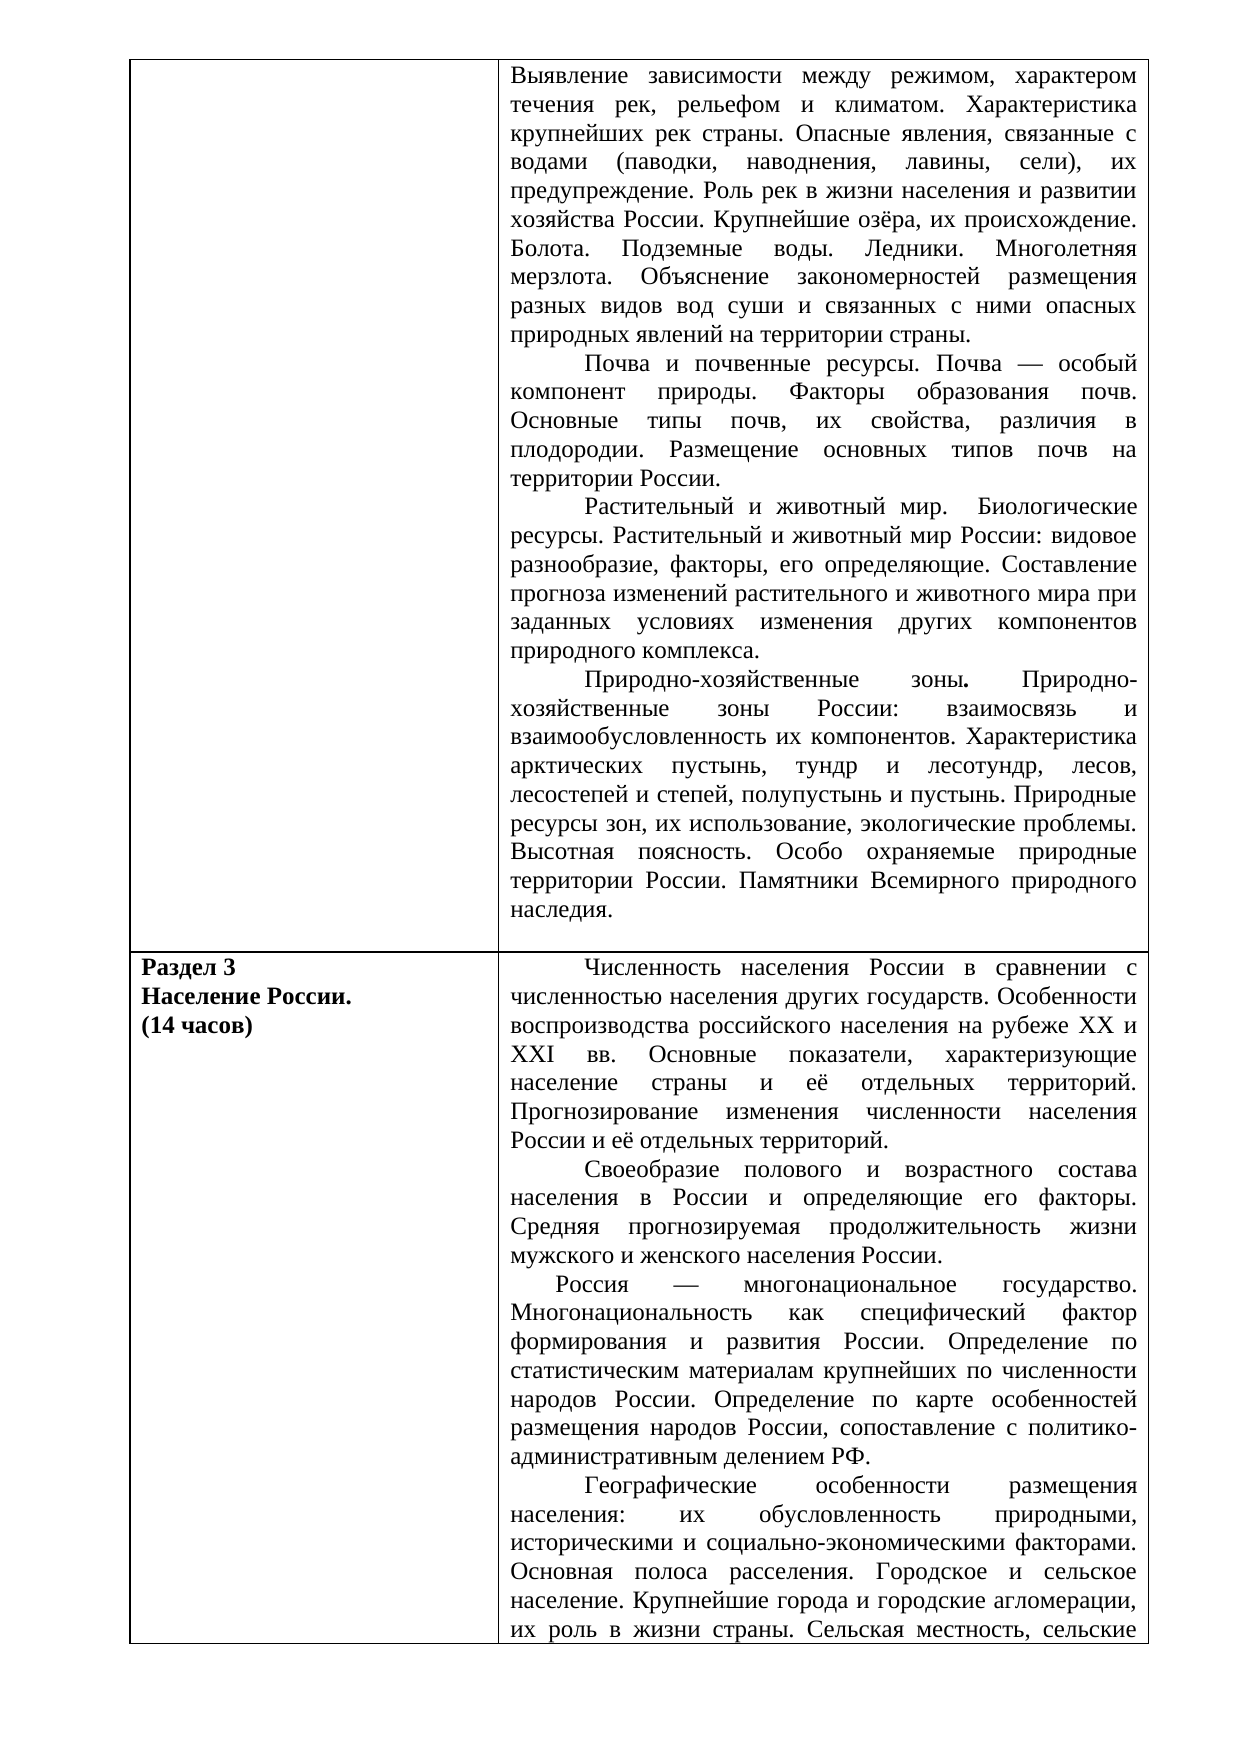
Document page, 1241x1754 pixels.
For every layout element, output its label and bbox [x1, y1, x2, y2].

table_cell [131, 953, 498, 1642]
table_cell [131, 60, 498, 951]
table_cell [499, 953, 1148, 1642]
table_cell [499, 60, 1148, 951]
